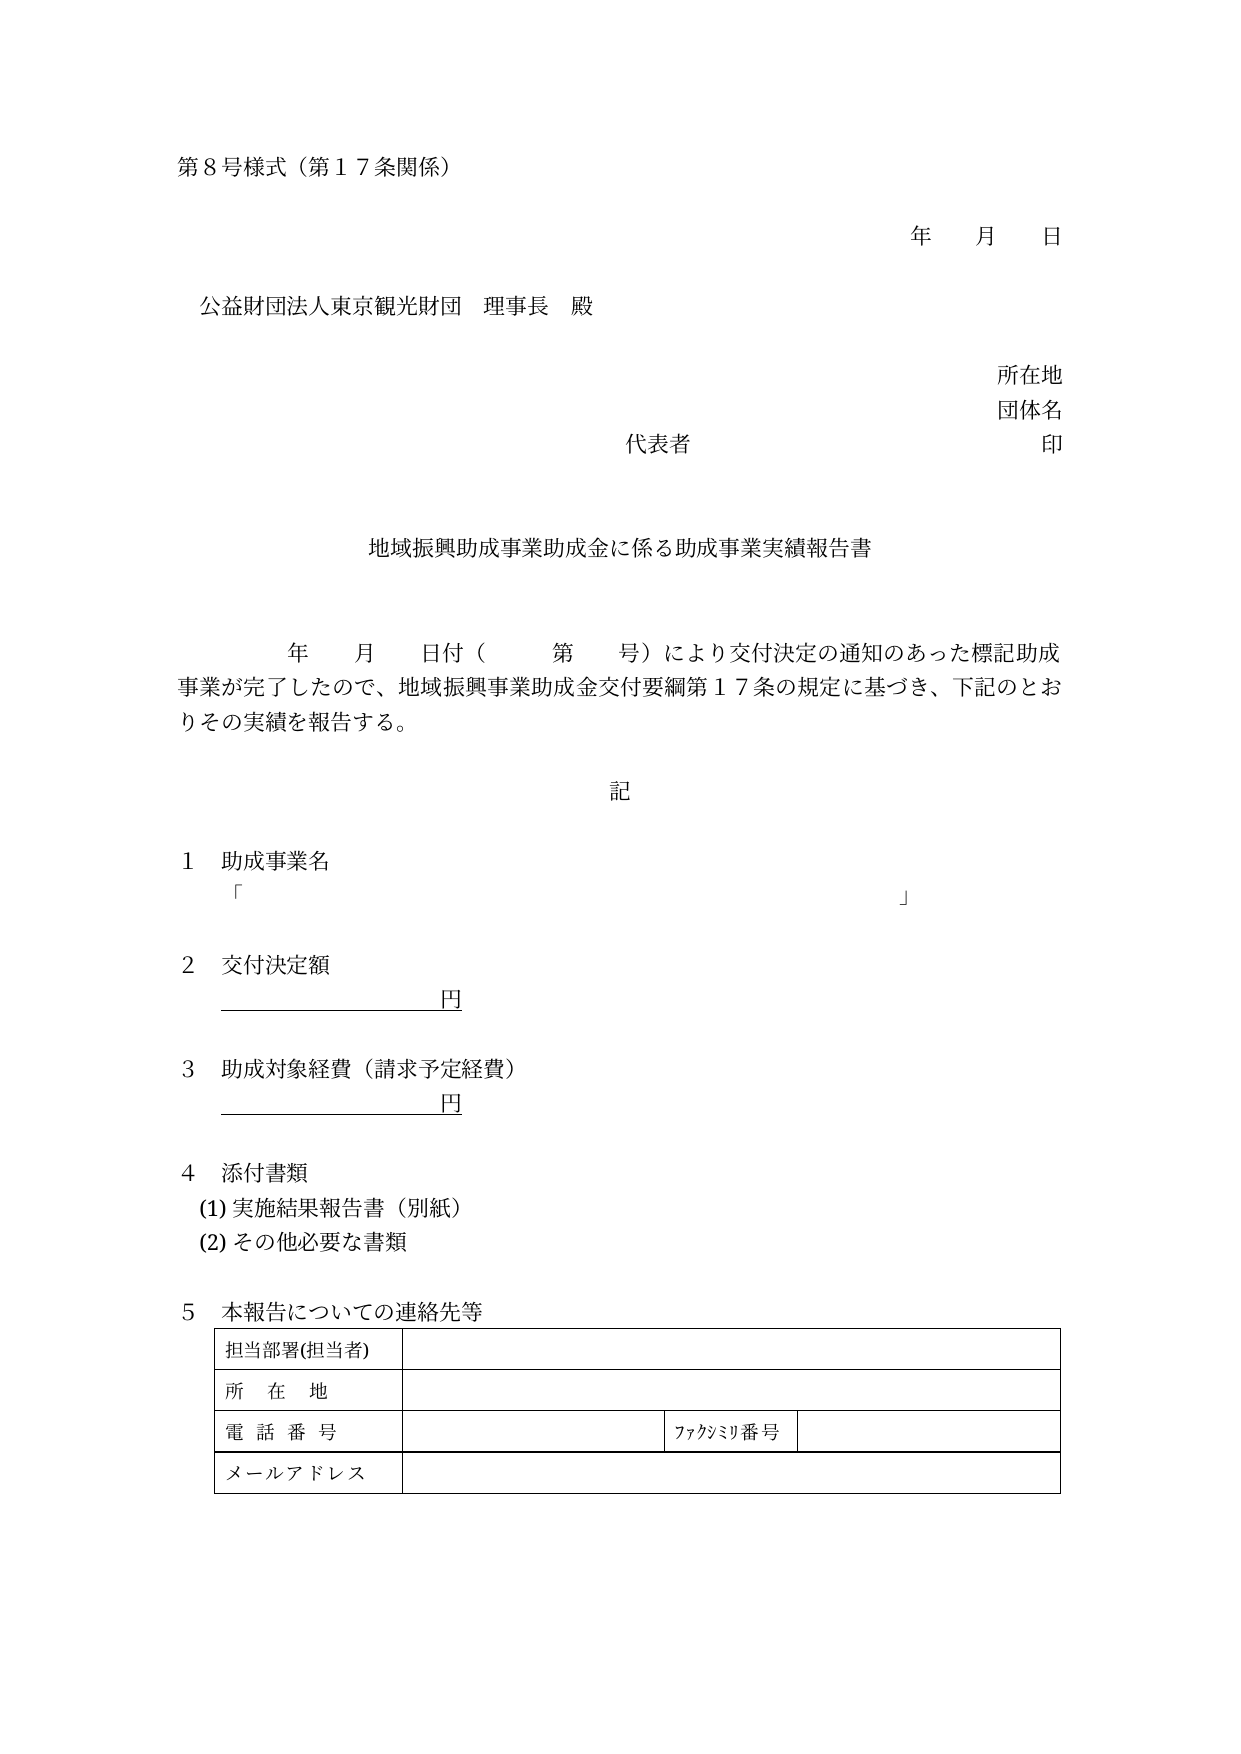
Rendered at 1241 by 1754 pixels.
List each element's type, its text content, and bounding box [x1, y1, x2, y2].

text 記 [177, 773, 1063, 808]
text 年 月 日付（ 第 号）により交付決定の通知のあった標記助成事業が完了したので、地域振興事業助成金交付要綱第１７条の規定に基づき、下記のとおりその実績を報告する。 [177, 634, 1063, 738]
table_cell ﾌｧｸｼﾐﾘ番号 [665, 1411, 797, 1451]
text ４ 添付書類 [177, 1154, 1063, 1189]
text 円 [177, 981, 1063, 1016]
table_cell [798, 1411, 1060, 1451]
table_header 担当部署(担当者) [215, 1329, 402, 1369]
text ２ 交付決定額 [177, 946, 1063, 981]
text 所在地 [177, 357, 1063, 391]
text 公益財団法人東京観光財団 理事長 殿 [177, 287, 1063, 322]
table_cell 所在地 [215, 1370, 402, 1410]
text １ 助成事業名 [177, 842, 1063, 877]
text 「 」 [177, 877, 1063, 912]
text (2) その他必要な書類 [177, 1224, 1063, 1258]
table_cell [403, 1453, 1060, 1492]
text ５ 本報告についての連絡先等 [177, 1293, 1063, 1328]
text 代表者 印 [177, 426, 1063, 461]
text 第８号様式（第１７条関係） [177, 148, 1063, 183]
text 地域振興助成事業助成金に係る助成事業実績報告書 [177, 530, 1063, 565]
table_cell メールアドレス [215, 1453, 402, 1492]
text 年 月 日 [177, 218, 1063, 253]
text 団体名 [177, 391, 1063, 426]
text ３ 助成対象経費（請求予定経費） [177, 1050, 1063, 1085]
text (1) 実施結果報告書（別紙） [177, 1189, 1063, 1224]
text 円 [177, 1085, 1063, 1120]
table_cell [403, 1411, 664, 1451]
table_header [403, 1329, 1060, 1369]
table_cell 電話番号 [215, 1411, 402, 1451]
table_cell [403, 1370, 1060, 1410]
